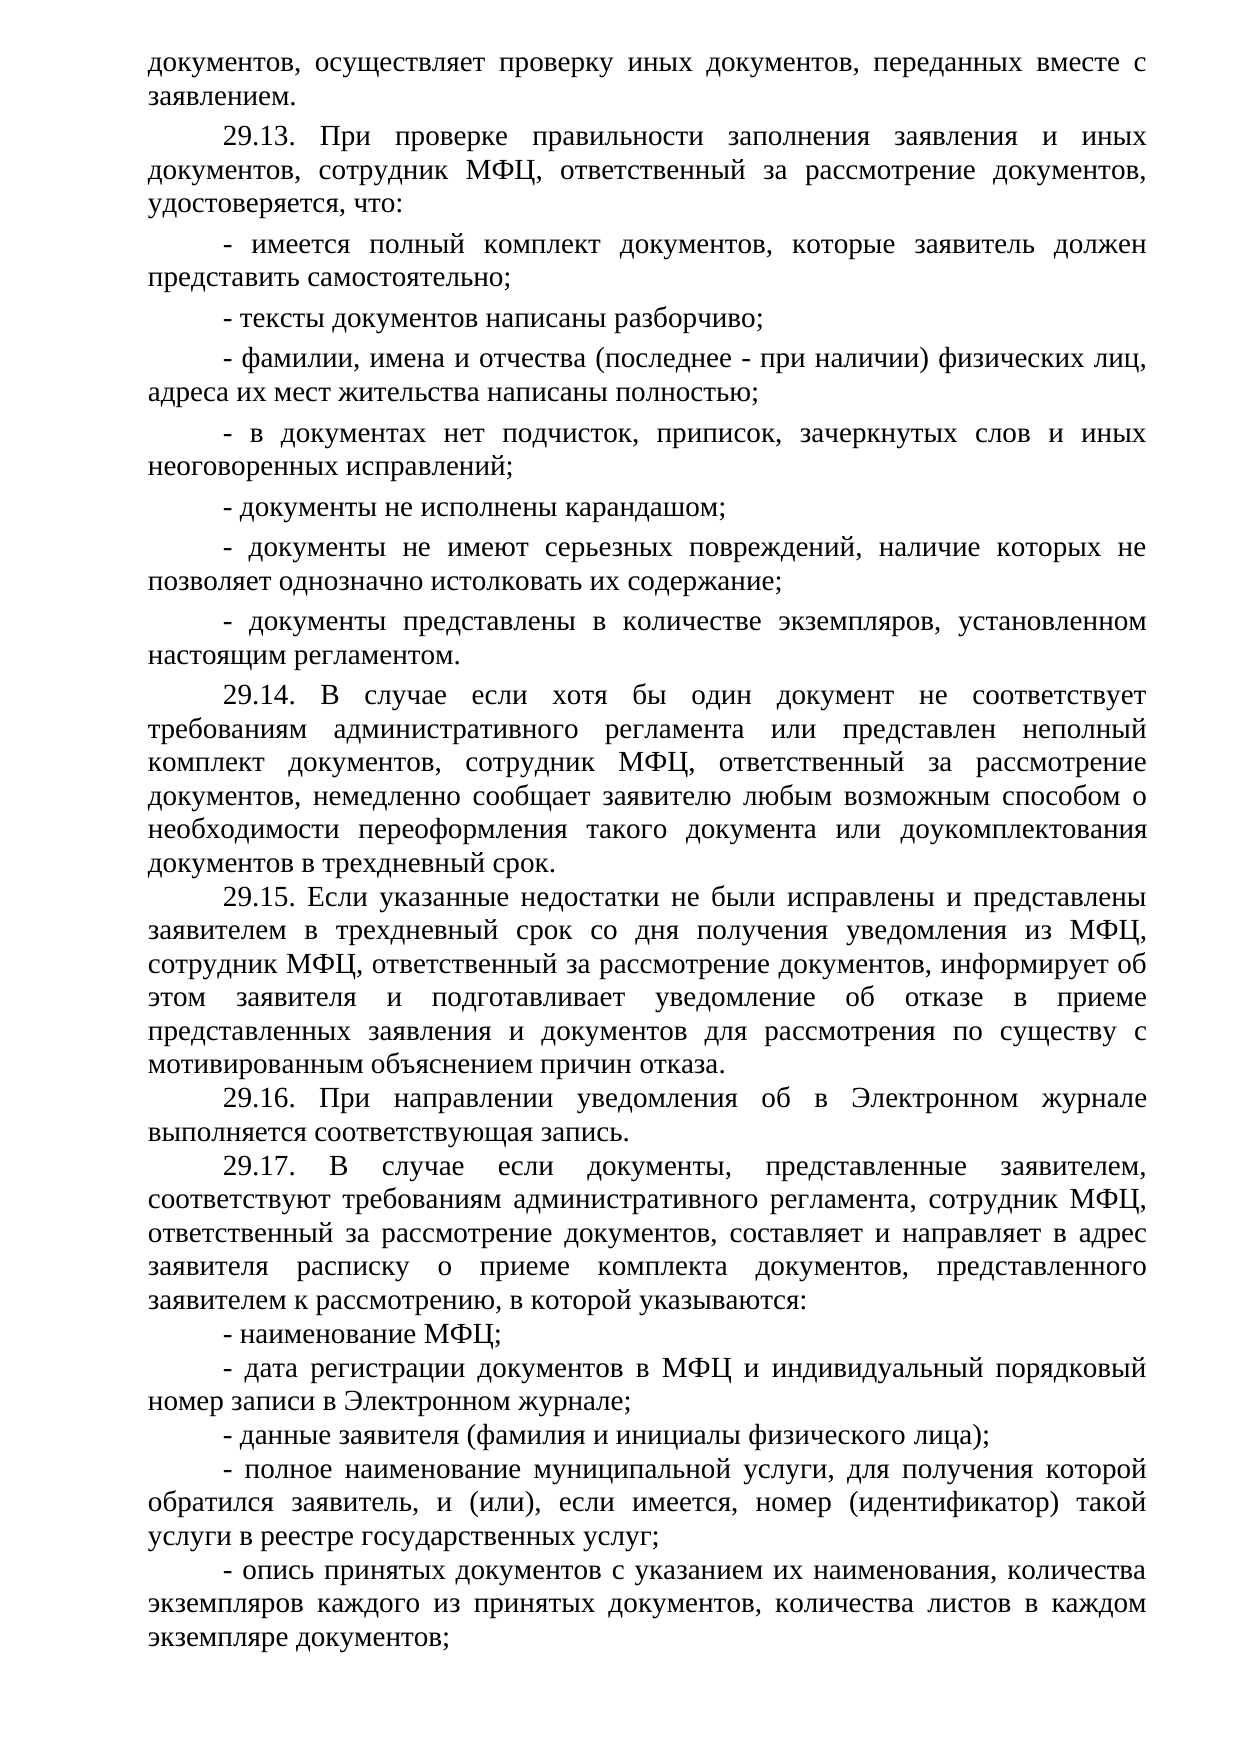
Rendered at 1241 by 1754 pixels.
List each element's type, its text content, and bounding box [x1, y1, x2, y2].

list - опись принятых документов с указанием их наименования, количества экземпляров каждого из принятых документов, количества листов в каждом экземпляре документов; [148, 1552, 1148, 1653]
list 29.15. Если указанные недостатки не были исправлены и представлены заявителем в трехдневный срок со дня получения уведомления из МФЦ, сотрудник МФЦ, ответственный за рассмотрение документов, информирует об этом заявителя и подготавливает уведомление об отказе в приеме представленных заявления и документов для рассмотрения по существу с мотивированным объяснением причин отказа. [148, 879, 1148, 1080]
text 29.13. При проверке правильности заполнения заявления и иных документов, сотрудник МФЦ, ответственный за рассмотрение документов, удостоверяется, что: [148, 118, 1148, 219]
list 29.17. В случае если документы, представленные заявителем, соответствуют требованиям административного регламента, сотрудник МФЦ, ответственный за рассмотрение документов, составляет и направляет в адрес заявителя расписку о приеме комплекта документов, представленного заявителем к рассмотрению, в которой указываются: [148, 1148, 1148, 1316]
text - имеется полный комплект документов, которые заявитель должен представить самостоятельно; [148, 226, 1148, 293]
text - документы не имеют серьезных повреждений, наличие которых не позволяет однозначно истолковать их содержание; [148, 529, 1148, 596]
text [148, 44, 1148, 111]
text - тексты документов написаны разборчиво; [148, 300, 1148, 334]
text - фамилии, имена и отчества (последнее - при наличии) физических лиц, адреса их мест жительства написаны полностью; [148, 341, 1148, 408]
list - данные заявителя (фамилия и инициалы физического лица); [148, 1417, 1148, 1451]
list 29.16. При направлении уведомления об в Электронном журнале выполняется соответствующая запись. [148, 1081, 1148, 1148]
list - наименование МФЦ; [148, 1316, 1148, 1349]
text 29.14. В случае если хотя бы один документ не соответствует требованиям административного регламента или представлен неполный комплект документов, сотрудник МФЦ, ответственный за рассмотрение документов, немедленно сообщает заявителю любым возможным способом о необходимости переоформления такого документа или доукомплектования документов в трехдневный срок. [148, 677, 1148, 879]
text - документы представлены в количестве экземпляров, установленном настоящим регламентом. [148, 603, 1148, 670]
list - полное наименование муниципальной услуги, для получения которой обратился заявитель, и (или), если имеется, номер (идентификатор) такой услуги в реестре государственных услуг; [148, 1451, 1148, 1552]
list - дата регистрации документов в МФЦ и индивидуальный порядковый номер записи в Электронном журнале; [148, 1350, 1148, 1417]
text - в документах нет подчисток, приписок, зачеркнутых слов и иных неоговоренных исправлений; [148, 415, 1148, 482]
text - документы не исполнены карандашом; [148, 489, 1148, 522]
